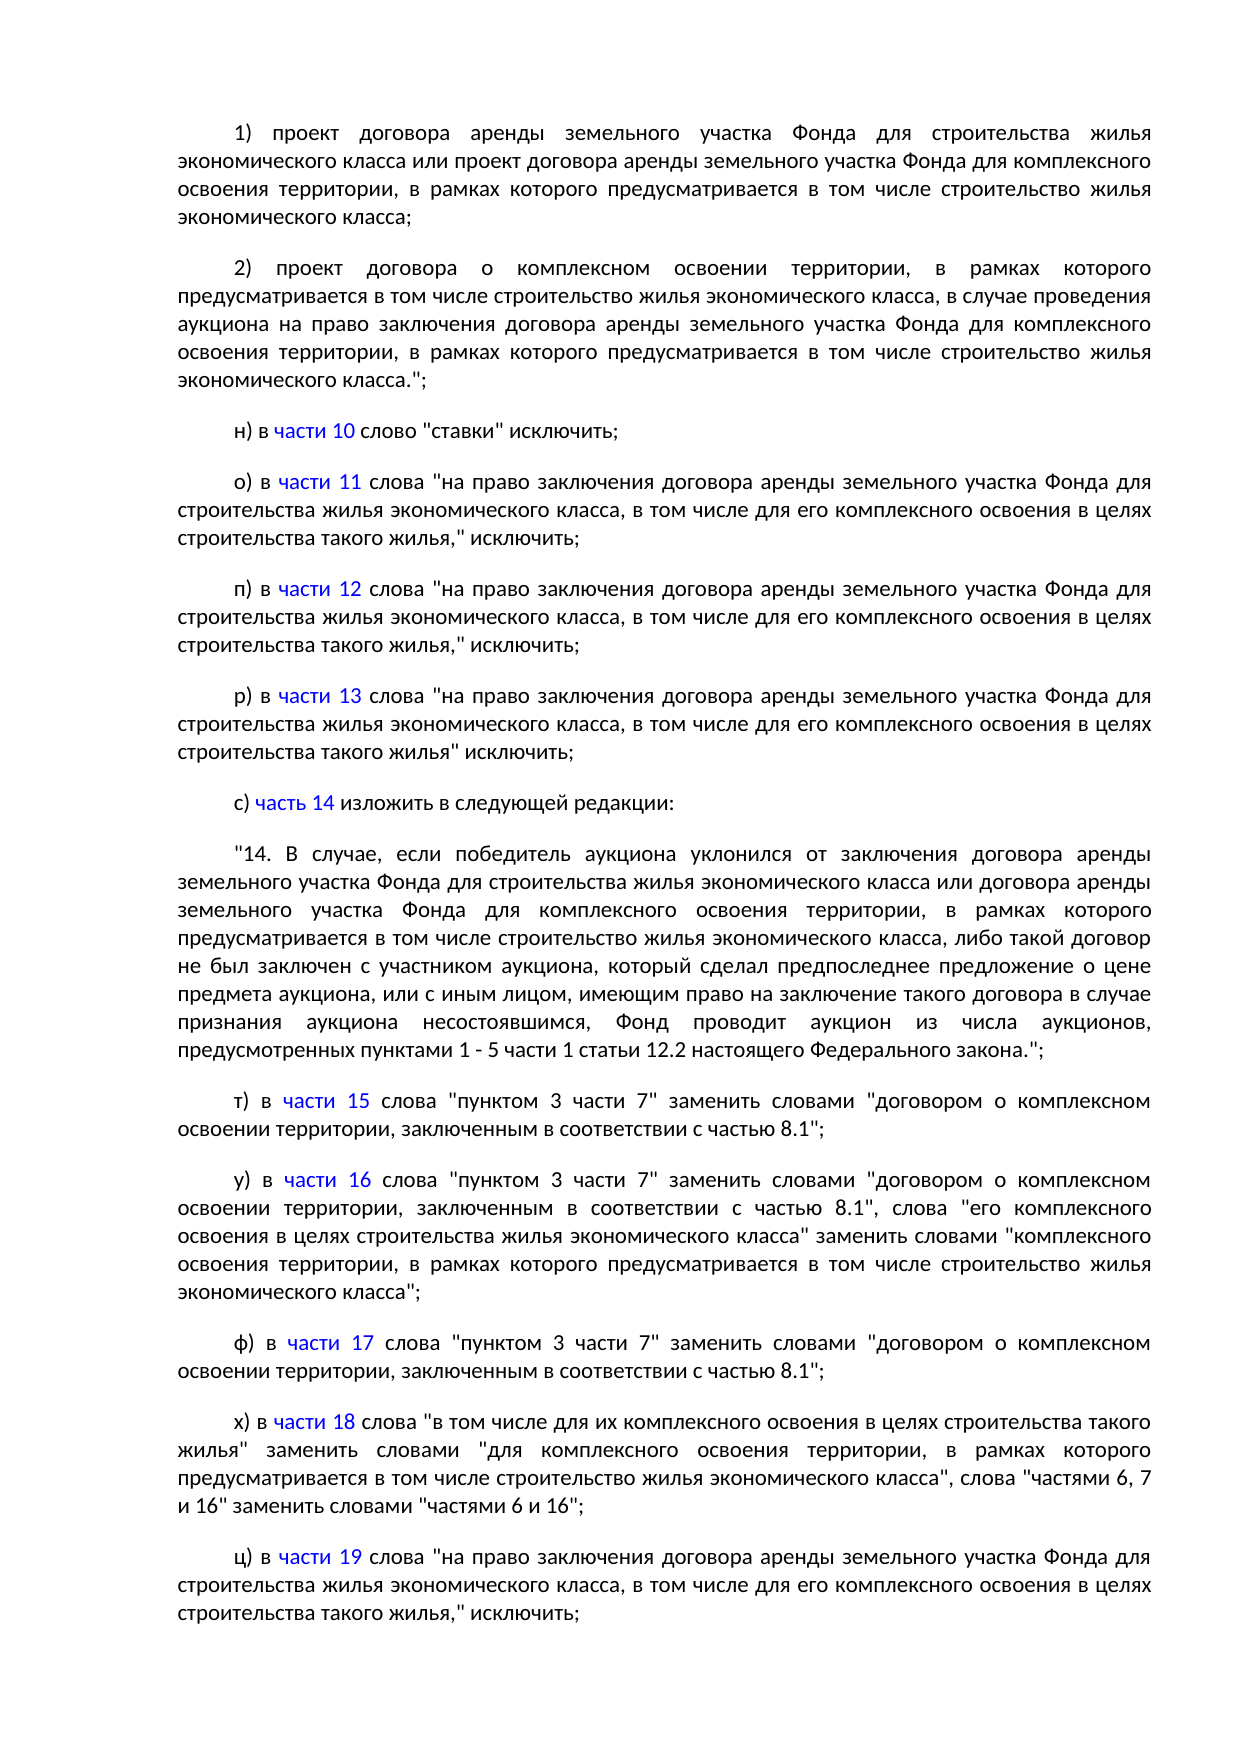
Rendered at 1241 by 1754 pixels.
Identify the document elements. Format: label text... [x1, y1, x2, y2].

text р) в части 13 слова "на право заключения договора аренды земельного участка Фонда для строительства жилья экономического класса, в том числе для его комплексного освоения в целях строительства такого жилья" исключить; [177, 681, 1152, 765]
text 2) проект договора о комплексном освоении территории, в рамках которого предусматривается в том числе строительство жилья экономического класса, в случае проведения аукциона на право заключения договора аренды земельного участка Фонда для комплексного освоения территории, в рамках которого предусматривается в том числе строительство жилья экономического класса."; [177, 253, 1152, 393]
text о) в части 11 слова "на право заключения договора аренды земельного участка Фонда для строительства жилья экономического класса, в том числе для его комплексного освоения в целях строительства такого жилья," исключить; [177, 467, 1152, 551]
text ф) в части 17 слова "пунктом 3 части 7" заменить словами "договором о комплексном освоении территории, заключенным в соответствии с частью 8.1"; [177, 1328, 1152, 1384]
text "14. В случае, если победитель аукциона уклонился от заключения договора аренды земельного участка Фонда для строительства жилья экономического класса или договора аренды земельного участка Фонда для комплексного освоения территории, в рамках которого предусматривается в том числе строительство жилья экономического класса, либо такой договор не был заключен с участником аукциона, который сделал предпоследнее предложение о цене предмета аукциона, или с иным лицом, имеющим право на заключение такого договора в случае признания аукциона несостоявшимся, Фонд проводит аукцион из числа аукционов, предусмотренных пунктами 1 - 5 части 1 статьи 12.2 настоящего Федерального закона."; [177, 839, 1152, 1063]
text х) в части 18 слова "в том числе для их комплексного освоения в целях строительства такого жилья" заменить словами "для комплексного освоения территории, в рамках которого предусматривается в том числе строительство жилья экономического класса", слова "частями 6, 7 и 16" заменить словами "частями 6 и 16"; [177, 1407, 1152, 1519]
text п) в части 12 слова "на право заключения договора аренды земельного участка Фонда для строительства жилья экономического класса, в том числе для его комплексного освоения в целях строительства такого жилья," исключить; [177, 574, 1152, 658]
text н) в части 10 слово "ставки" исключить; [177, 416, 1152, 444]
text ц) в части 19 слова "на право заключения договора аренды земельного участка Фонда для строительства жилья экономического класса, в том числе для его комплексного освоения в целях строительства такого жилья," исключить; [177, 1542, 1152, 1626]
text 1) проект договора аренды земельного участка Фонда для строительства жилья экономического класса или проект договора аренды земельного участка Фонда для комплексного освоения территории, в рамках которого предусматривается в том числе строительство жилья экономического класса; [177, 118, 1152, 230]
text т) в части 15 слова "пунктом 3 части 7" заменить словами "договором о комплексном освоении территории, заключенным в соответствии с частью 8.1"; [177, 1086, 1152, 1142]
text у) в части 16 слова "пунктом 3 части 7" заменить словами "договором о комплексном освоении территории, заключенным в соответствии с частью 8.1", слова "его комплексного освоения в целях строительства жилья экономического класса" заменить словами "комплексного освоения территории, в рамках которого предусматривается в том числе строительство жилья экономического класса"; [177, 1165, 1152, 1305]
text с) часть 14 изложить в следующей редакции: [177, 788, 1152, 816]
